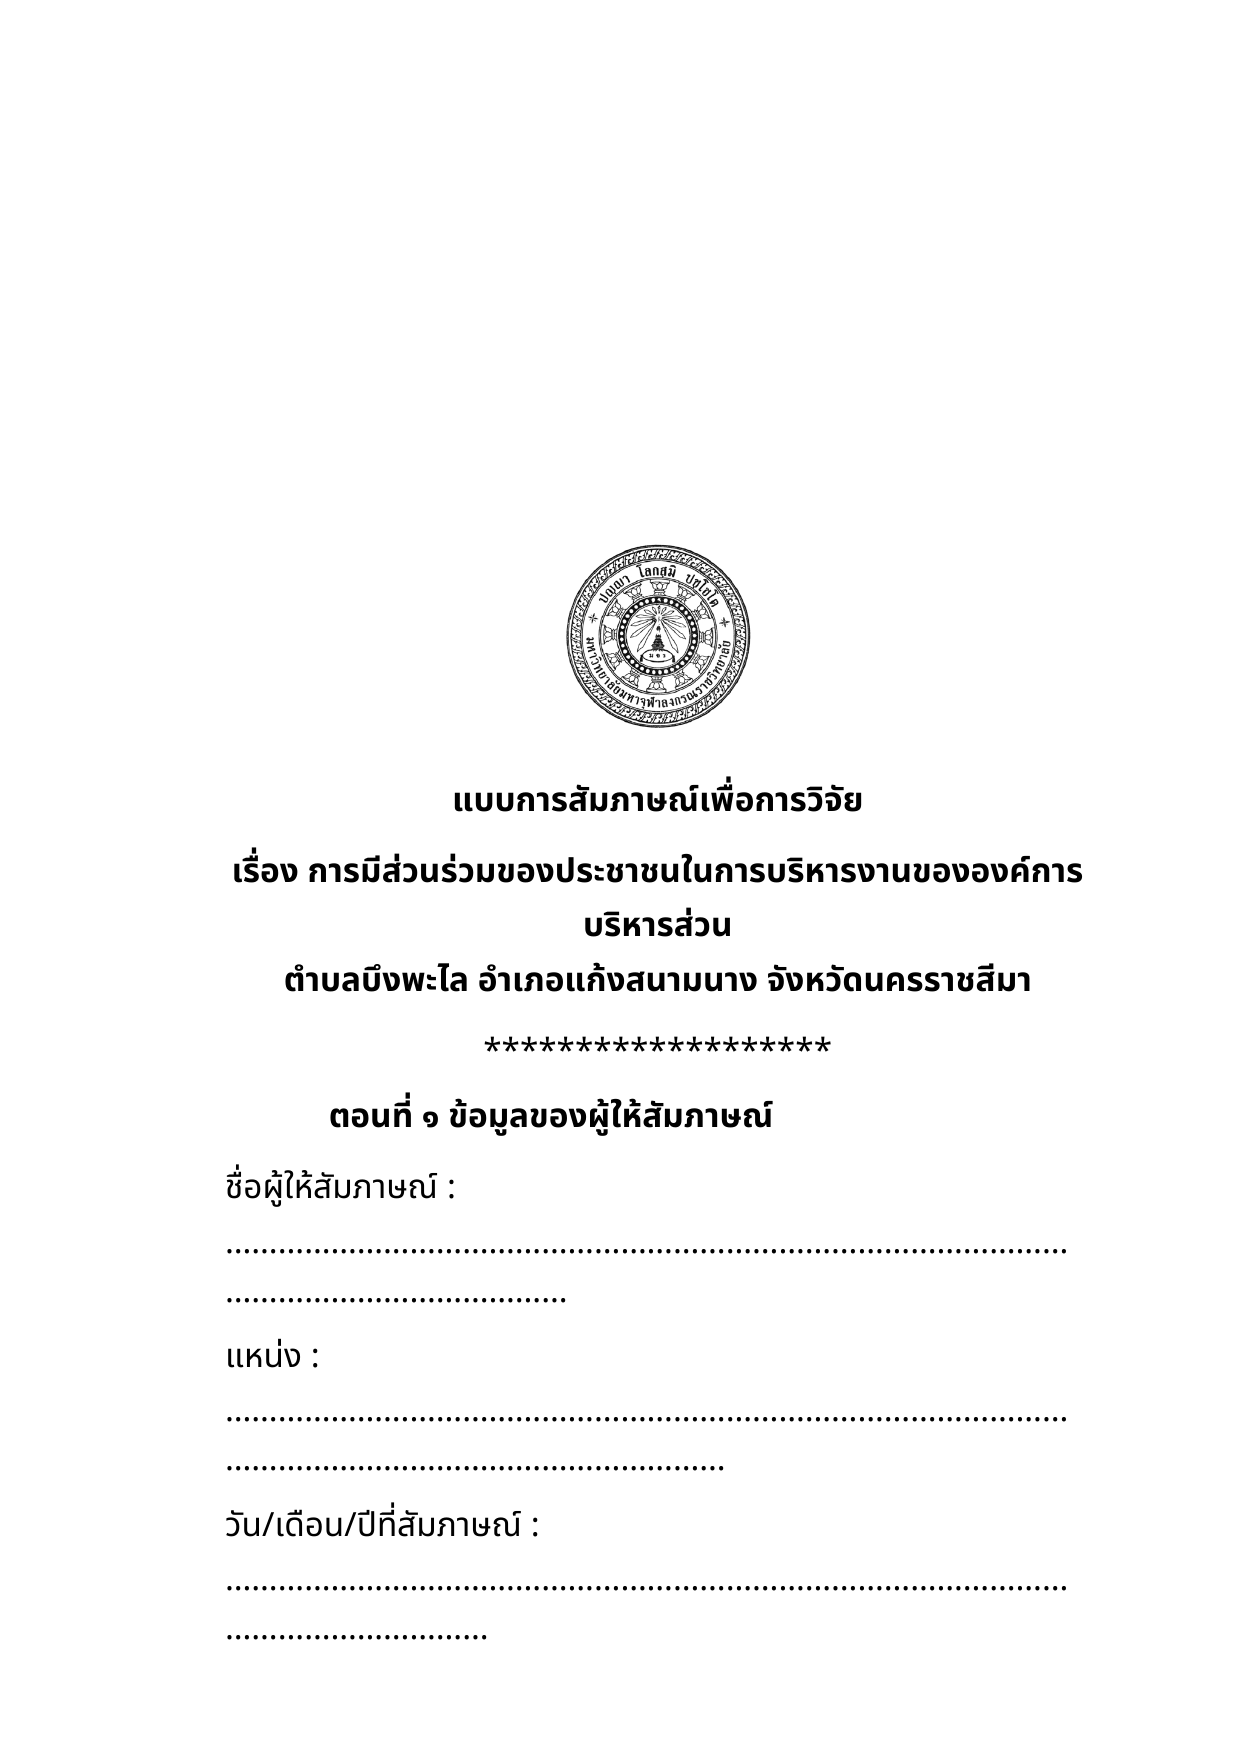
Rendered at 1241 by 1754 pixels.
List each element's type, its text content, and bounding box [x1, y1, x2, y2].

text ตอนที่ ๑ ข้อมูลของผู้ให้สัมภาษณ์ [225, 1092, 1090, 1143]
text เรื่อง การมีส่วนร่วมของประชาชนในการบริหารงานขององค์การบริหารส่วน ตำบลบึงพะไล อำเภอแก้งสนามนาง จังหวัดนครราชสีมา [225, 847, 1090, 1006]
text แบบการสัมภาษณ์เพื่อการวิจัย [225, 776, 1090, 826]
text ชื่อผู้ให้สัมภาษณ์ : ……………………………………………………………………………………………………………………… [225, 1163, 1090, 1312]
text วัน/เดือน/ปีที่สัมภาษณ์ : ……………………………………………………………………………………………………………… [225, 1501, 1090, 1649]
text แหน่ง : ……………………………………………………………………………………………………………………………………… [225, 1332, 1090, 1481]
text ******************* [225, 1027, 1090, 1072]
